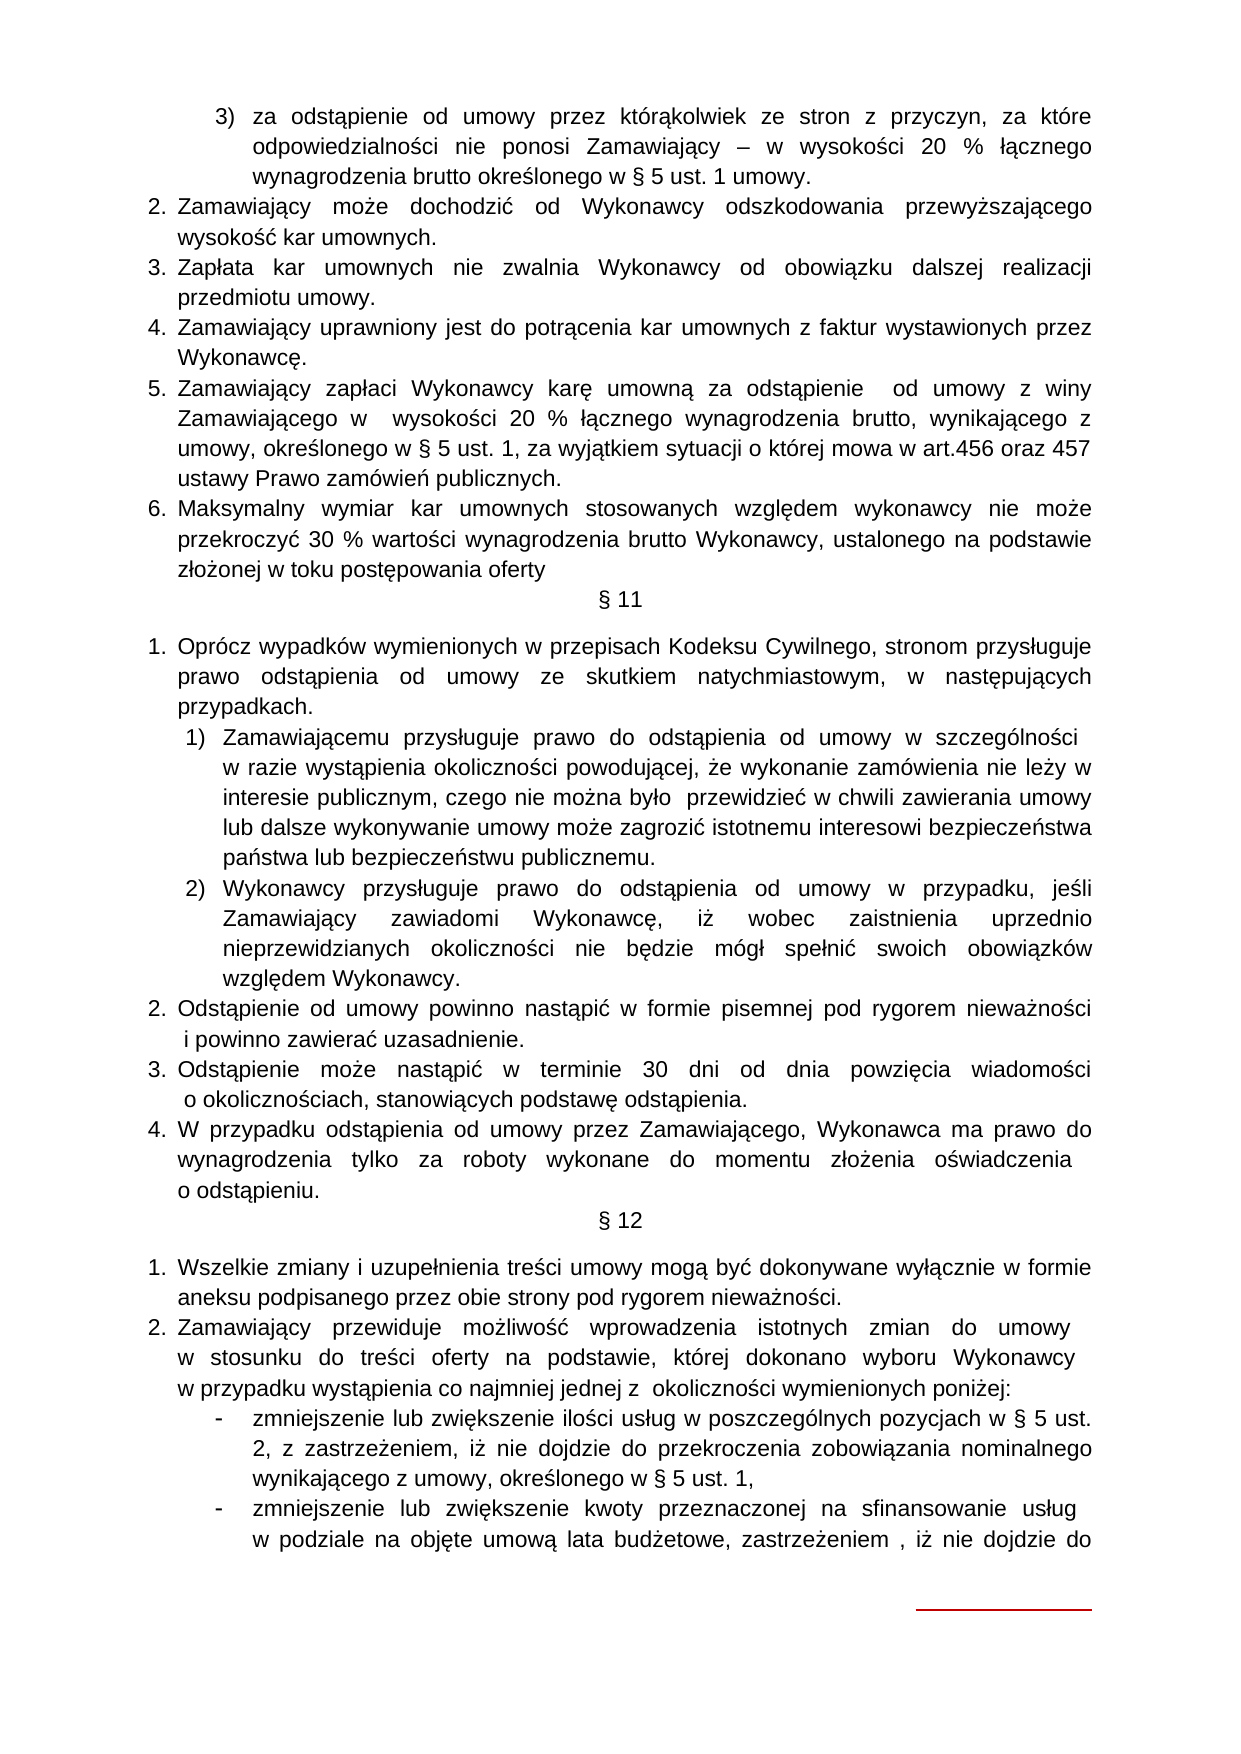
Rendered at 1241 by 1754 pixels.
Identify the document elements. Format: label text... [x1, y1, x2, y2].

list Wykonawcy przysługuje prawo do odstąpienia od umowy w przypadku, jeśli Zamawiający zawiadomi Wykonawcę, iż wobec zaistnienia uprzednio nieprzewidzianych okoliczności nie będzie mógł spełnić swoich obowiązków względem Wykonawcy. [185, 874, 1092, 991]
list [215, 1495, 1092, 1552]
list Zamawiającemu przysługuje prawo do odstąpienia od umowy w szczególności w razie wystąpienia okoliczności powodującej, że wykonanie zamówienia nie leży w interesie publicznym, czego nie można było przewidzieć w chwili zawierania umowy lub dalsze wykonywanie umowy może zagrozić istotnemu interesowi bezpieczeństwa państwa lub bezpieczeństwu publicznemu. [185, 723, 1092, 871]
list W przypadku odstąpienia od umowy przez Zamawiającego, Wykonawca ma prawo do wynagrodzenia tylko za roboty wykonane do momentu złożenia oświadczenia o odstąpieniu. [148, 1116, 1092, 1203]
list Zamawiający uprawniony jest do potrącenia kar umownych z faktur wystawionych przez Wykonawcę. [148, 314, 1092, 371]
list Zamawiający przewiduje możliwość wprowadzenia istotnych zmian do umowy w stosunku do treści oferty na podstawie, której dokonano wyboru Wykonawcy w przypadku wystąpienia co najmniej jednej z okoliczności wymienionych poniżej: [148, 1314, 1092, 1401]
list Maksymalny wymiar kar umownych stosowanych względem wykonawcy nie może przekroczyć 30 % wartości wynagrodzenia brutto Wykonawcy, ustalonego na podstawie złożonej w toku postępowania oferty [148, 495, 1092, 582]
list zmniejszenie lub zwiększenie ilości usług w poszczególnych pozycjach w § 5 ust. 2, z zastrzeżeniem, iż nie dojdzie do przekroczenia zobowiązania nominalnego wynikającego z umowy, określonego w § 5 ust. 1, [215, 1405, 1092, 1491]
list Odstąpienie od umowy powinno nastąpić w formie pisemnej pod rygorem nieważności i powinno zawierać uzasadnienie. [148, 995, 1092, 1052]
list za odstąpienie od umowy przez którąkolwiek ze stron z przyczyn, za które odpowiedzialności nie ponosi Zamawiający – w wysokości 20 % łącznego wynagrodzenia brutto określonego w § 5 ust. 1 umowy. [215, 103, 1092, 189]
list Zamawiający może dochodzić od Wykonawcy odszkodowania przewyższającego wysokość kar umownych. [148, 193, 1092, 250]
text § 11 [148, 586, 1092, 612]
list Oprócz wypadków wymienionych w przepisach Kodeksu Cywilnego, stronom przysługuje prawo odstąpienia od umowy ze skutkiem natychmiastowym, w następujących przypadkach. [148, 633, 1092, 719]
text § 12 [148, 1207, 1092, 1233]
list Zapłata kar umownych nie zwalnia Wykonawcy od obowiązku dalszej realizacji przedmiotu umowy. [148, 254, 1092, 310]
list Wszelkie zmiany i uzupełnienia treści umowy mogą być dokonywane wyłącznie w formie aneksu podpisanego przez obie strony pod rygorem nieważności. [148, 1254, 1092, 1310]
list Zamawiający zapłaci Wykonawcy karę umowną za odstąpienie od umowy z winy Zamawiającego w wysokości 20 % łącznego wynagrodzenia brutto, wynikającego z umowy, określonego w § 5 ust. 1, za wyjątkiem sytuacji o której mowa w art.456 oraz 457 ustawy Prawo zamówień publicznych. [148, 374, 1092, 491]
list Odstąpienie może nastąpić w terminie 30 dni od dnia powzięcia wiadomości o okolicznościach, stanowiących podstawę odstąpienia. [148, 1056, 1092, 1112]
